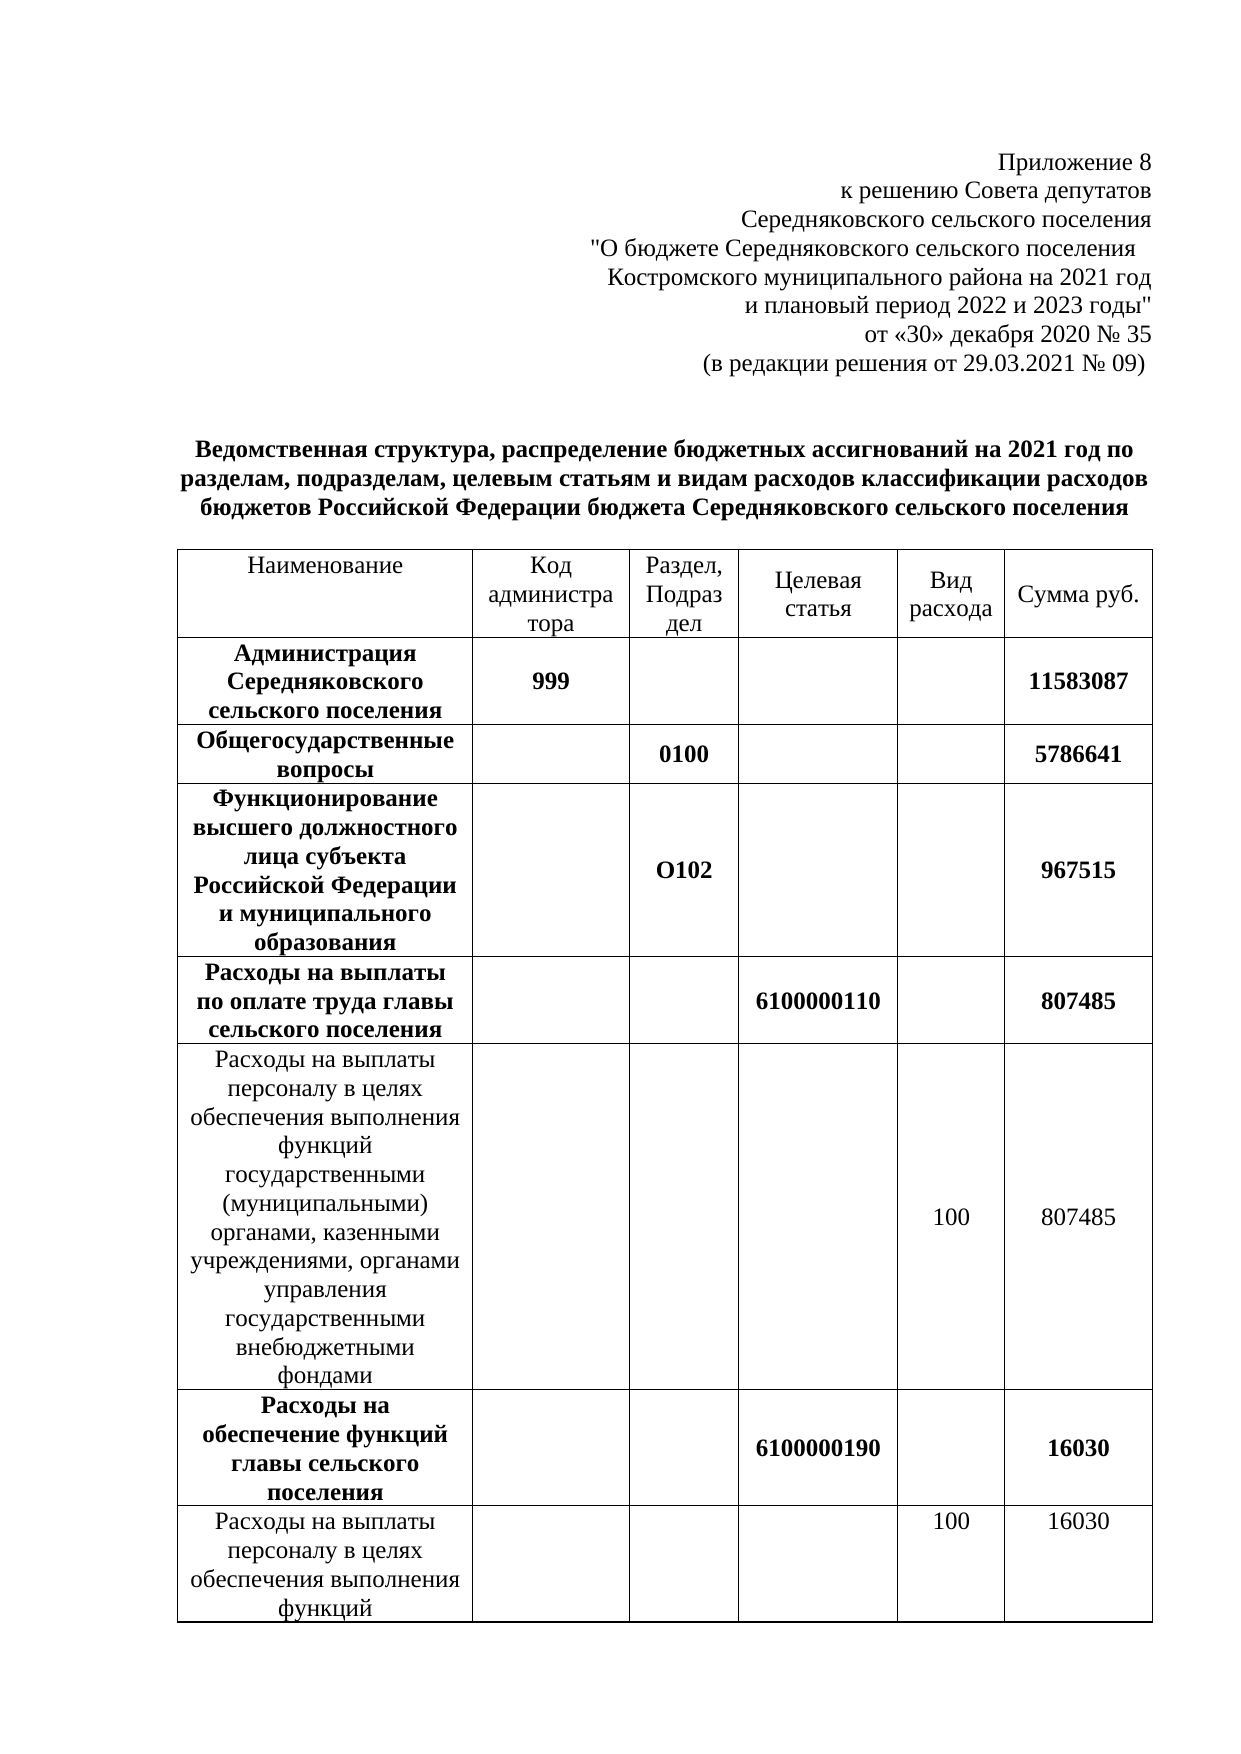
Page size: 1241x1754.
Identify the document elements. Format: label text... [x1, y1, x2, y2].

table_cell Общегосударственные вопросы [178, 725, 472, 782]
table_header Наименование [178, 550, 472, 637]
table_cell 999 [473, 638, 629, 724]
table_cell Администрация Середняковского сельского поселения [178, 638, 472, 724]
table_cell 16030 [1005, 1506, 1152, 1621]
table_cell [739, 1506, 897, 1621]
table_cell Функционирование высшего должностного лица субъекта Российской Федерации и муниципального образования [178, 784, 472, 956]
text (в редакции решения от 29.03.2021 № 09) [177, 348, 1152, 406]
table_cell [473, 1506, 629, 1621]
table_header Вид расхода [898, 550, 1004, 637]
table_cell [473, 957, 629, 1043]
table_cell [630, 1506, 738, 1621]
table_cell 16030 [1005, 1390, 1152, 1505]
table_cell [898, 638, 1004, 724]
table_cell 807485 [1005, 957, 1152, 1043]
table_cell [898, 1390, 1004, 1505]
table_header Сумма руб. [1005, 550, 1152, 637]
table_cell 100 [898, 1044, 1004, 1389]
text к решению Совета депутатов [177, 176, 1152, 204]
table_cell 0100 [630, 725, 738, 782]
table_header Целевая статья [739, 550, 897, 637]
table_cell 100 [898, 1506, 1004, 1621]
table_cell 6100000190 [739, 1390, 897, 1505]
text Середняковского сельского поселения [177, 204, 1152, 233]
table_cell [473, 1390, 629, 1505]
table_cell 807485 [1005, 1044, 1152, 1389]
text Приложение 8 [177, 147, 1152, 176]
table_cell [473, 784, 629, 956]
table_cell [630, 638, 738, 724]
table_cell О102 [630, 784, 738, 956]
table_cell [630, 1044, 738, 1389]
table_header Раздел, Подраздел [630, 550, 738, 637]
table_cell Расходы на обеспечение функций главы сельского поселения [178, 1390, 472, 1505]
text "О бюджете Середняковского сельского поселения [177, 233, 1152, 262]
text и плановый период 2022 и 2023 годы" [177, 291, 1152, 319]
table_cell [739, 1044, 897, 1389]
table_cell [178, 1506, 472, 1621]
table_cell [898, 725, 1004, 782]
text от «30» декабря 2020 № 35 [177, 319, 1152, 348]
table_cell 11583087 [1005, 638, 1152, 724]
table_cell 6100000110 [739, 957, 897, 1043]
table_cell [898, 784, 1004, 956]
table_cell [473, 725, 629, 782]
table_cell 967515 [1005, 784, 1152, 956]
table_cell [473, 1044, 629, 1389]
table_cell [630, 1390, 738, 1505]
table_cell 5786641 [1005, 725, 1152, 782]
table_header Код администратора [473, 550, 629, 637]
table_cell [739, 638, 897, 724]
table_cell [739, 725, 897, 782]
text Костромского муниципального района на 2021 год [177, 262, 1152, 291]
table_cell Расходы на выплаты по оплате труда главы сельского поселения [178, 957, 472, 1043]
text Ведомственная структура, распределение бюджетных ассигнований на 2021 год по разделам, подразделам, целевым статьям и видам расходов классификации расходов бюджетов Российской Федерации бюджета Середняковского сельского поселения [177, 434, 1152, 521]
table_cell [898, 957, 1004, 1043]
table_cell [739, 784, 897, 956]
table_cell [630, 957, 738, 1043]
